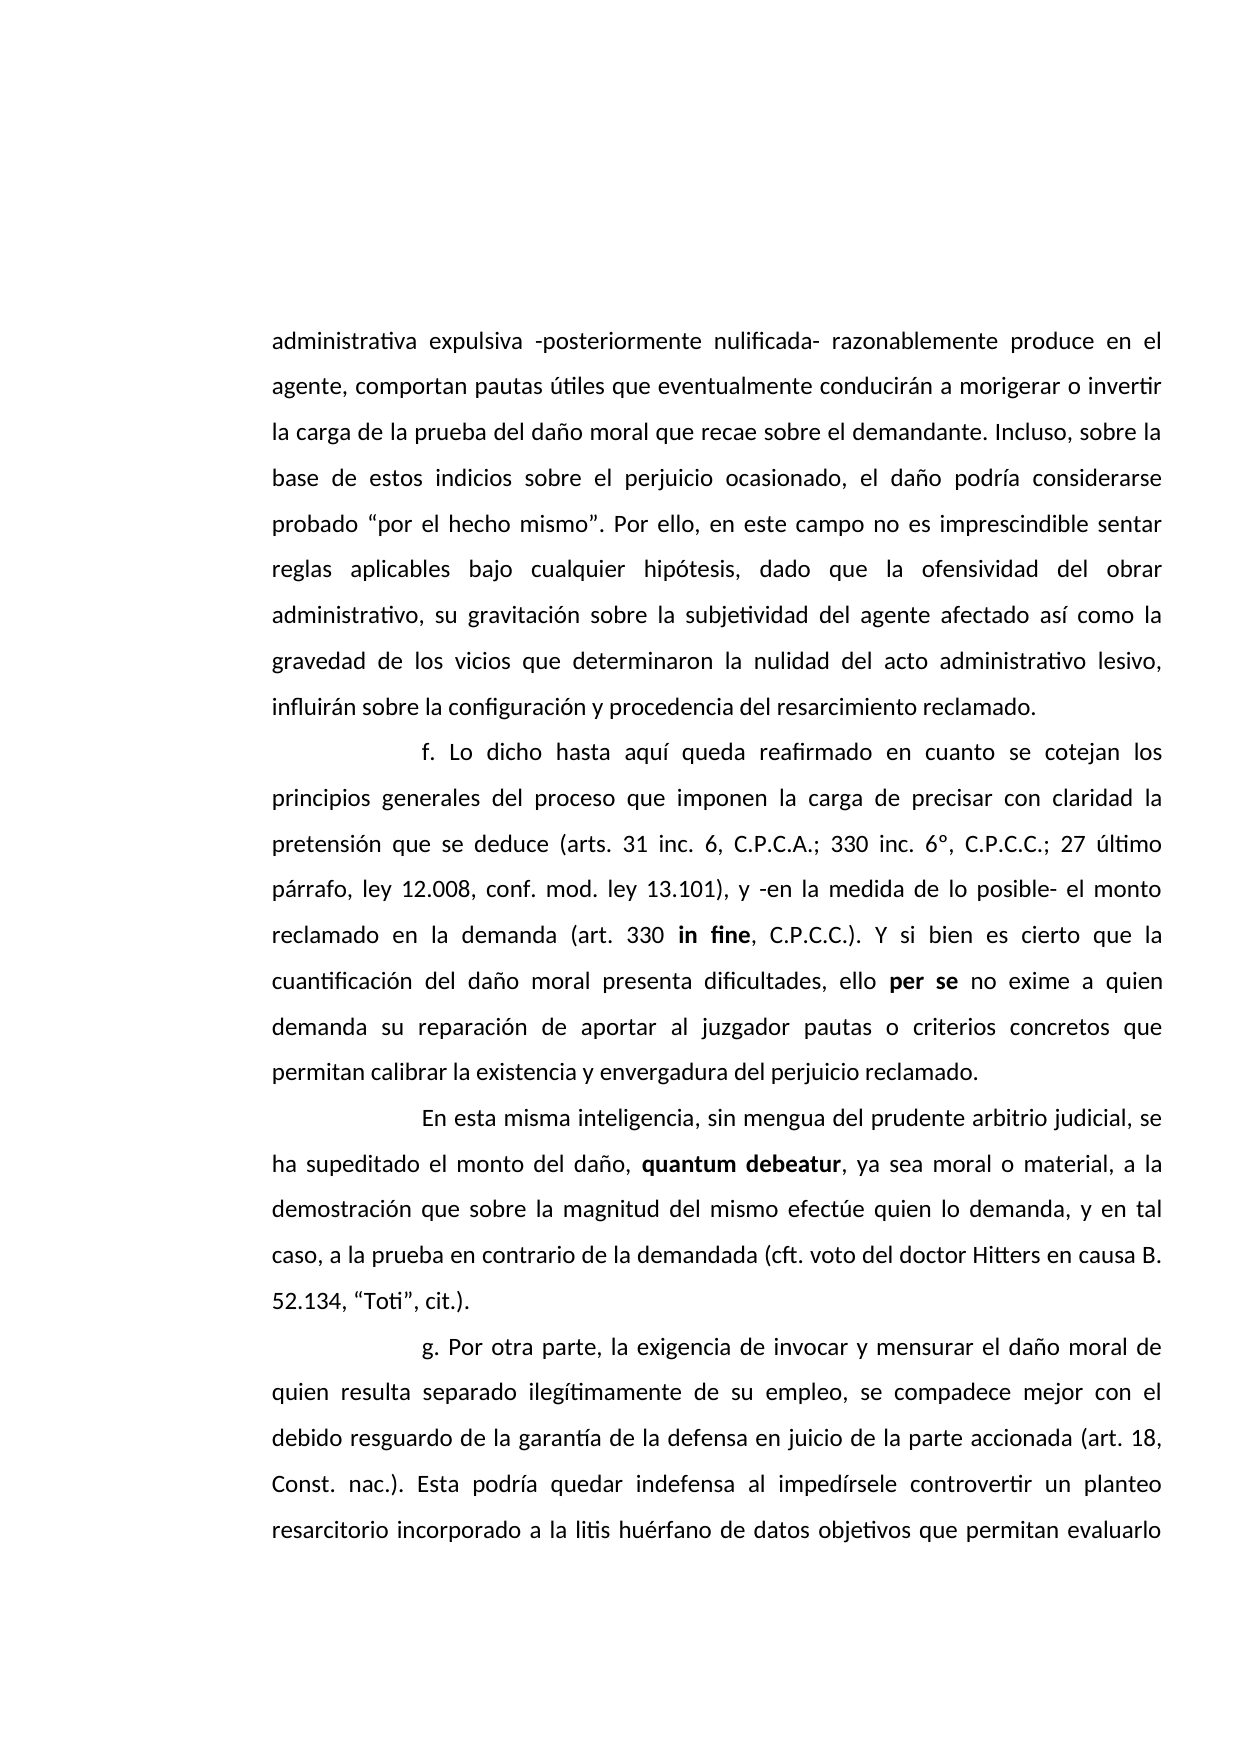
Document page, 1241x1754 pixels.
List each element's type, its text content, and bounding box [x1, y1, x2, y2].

text En esta misma inteligencia, sin mengua del prudente arbitrio judicial, se ha supeditado el monto del daño, quantum debeatur, ya sea moral o material, a la demostración que sobre la magnitud del mismo efectúe quien lo demanda, y en tal caso, a la prueba en contrario de la demandada (cft. voto del doctor Hitters en causa B. 52.134, “Toti”, cit.). [272, 1102, 1163, 1316]
text f. Lo dicho hasta aquí queda reafirmado en cuanto se cotejan los principios generales del proceso que imponen la carga de precisar con claridad la pretensión que se deduce (arts. 31 inc. 6, C.P.C.A.; 330 inc. 6º, C.P.C.C.; 27 último párrafo, ley 12.008, conf. mod. ley 13.101), y -en la medida de lo posible- el monto reclamado en la demanda (art. 330 in fine, C.P.C.C.). Y si bien es cierto que la cuantificación del daño moral presenta dificultades, ello per se no exime a quien demanda su reparación de aportar al juzgador pautas o criterios concretos que permitan calibrar la existencia y envergadura del perjuicio reclamado. [272, 736, 1163, 1087]
